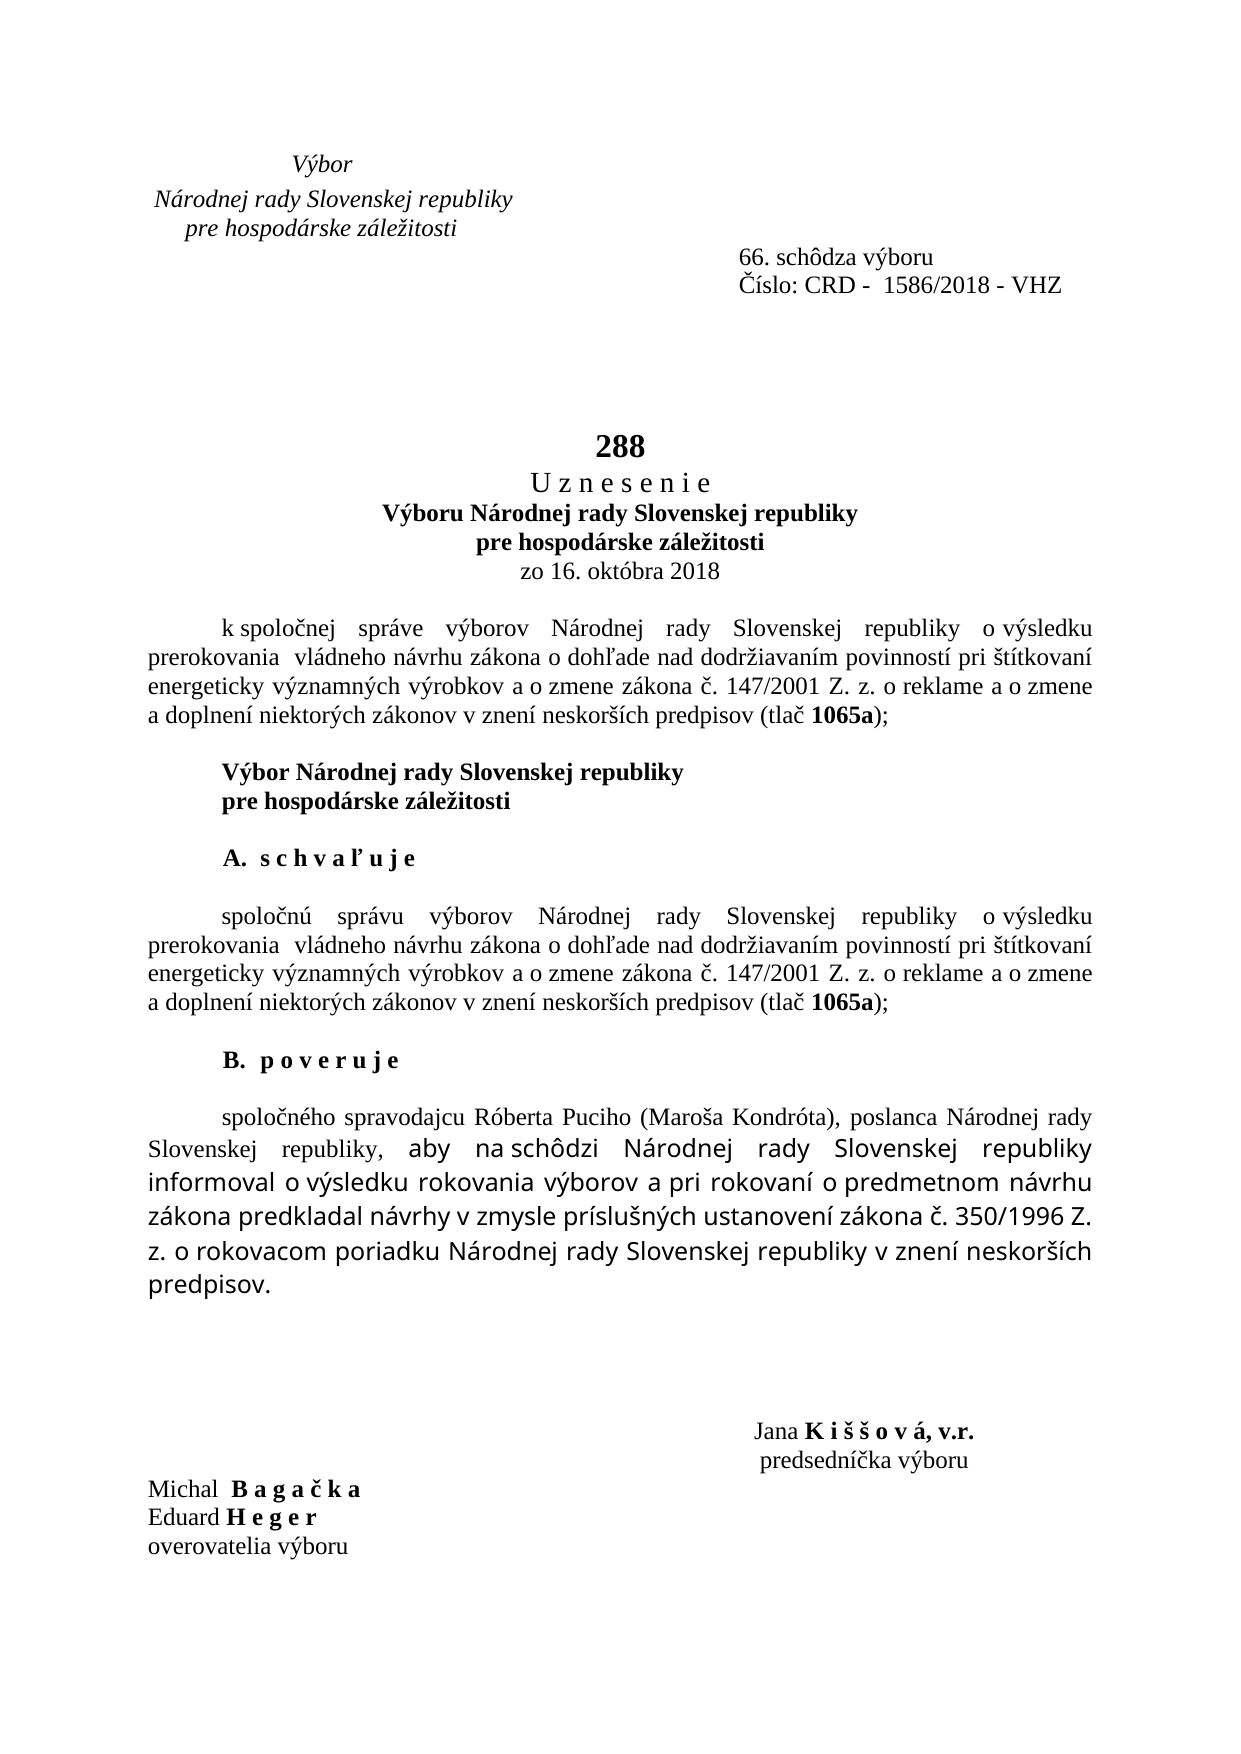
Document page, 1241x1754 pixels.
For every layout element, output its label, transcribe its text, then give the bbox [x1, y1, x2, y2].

text 288 [148, 427, 1092, 465]
text spoločnú správu výborov Národnej rady Slovenskej republiky o výsledku prerokovania vládneho návrhu zákona o dohľade nad dodržiavaním povinností pri štítkovaní energeticky významných výrobkov a o zmene zákona č. 147/2001 Z. z. o reklame a o zmene a doplnení niektorých zákonov v znení neskorších predpisov (tlač 1065a); [148, 901, 1092, 1016]
subtitle U z n e s e n i e [148, 465, 1092, 498]
text spoločného spravodajcu Róberta Puciho (Maroša Kondróta), poslanca Národnej rady Slovenskej republiky, aby na schôdzi Národnej rady Slovenskej republiky informoval o výsledku rokovania výborov a pri rokovaní o predmetnom návrhu zákona predkladal návrhy v zmysle príslušných ustanovení zákona č. 350/1996 Z. z. o rokovacom poriadku Národnej rady Slovenskej republiky v znení neskorších predpisov. [148, 1102, 1092, 1301]
text overovatelia výboru [148, 1531, 1092, 1560]
text Číslo: CRD - 1586/2018 - VHZ [177, 270, 1092, 299]
text pre hospodárske záležitosti [148, 527, 1092, 556]
text Eduard H e g e r [148, 1502, 1092, 1531]
list s c h v a ľ u j e [223, 843, 1092, 872]
text zo 16. októbra 2018 [148, 556, 1092, 585]
text Výboru Národnej rady Slovenskej republiky [148, 498, 1092, 527]
text pre hospodárske záležitosti [148, 786, 1092, 815]
text 66. schôdza výboru [148, 242, 1092, 270]
text k spoločnej správe výborov Národnej rady Slovenskej republiky o výsledku prerokovania vládneho návrhu zákona o dohľade nad dodržiavaním povinností pri štítkovaní energeticky významných výrobkov a o zmene zákona č. 147/2001 Z. z. o reklame a o zmene a doplnení niektorých zákonov v znení neskorších predpisov (tlač 1065a); [148, 613, 1092, 728]
text Michal B a g a č k a [148, 1474, 1092, 1502]
text Národnej rady Slovenskej republiky [148, 184, 1092, 213]
text pre hospodárske záležitosti [148, 213, 1092, 242]
text predsedníčka výboru [148, 1445, 1092, 1474]
text Výbor Národnej rady Slovenskej republiky [148, 757, 1092, 786]
subtitle Výbor [148, 149, 1092, 178]
text Jana K i š š o v á, v.r. [148, 1416, 1092, 1445]
list p o v e r u j e [223, 1045, 1092, 1073]
